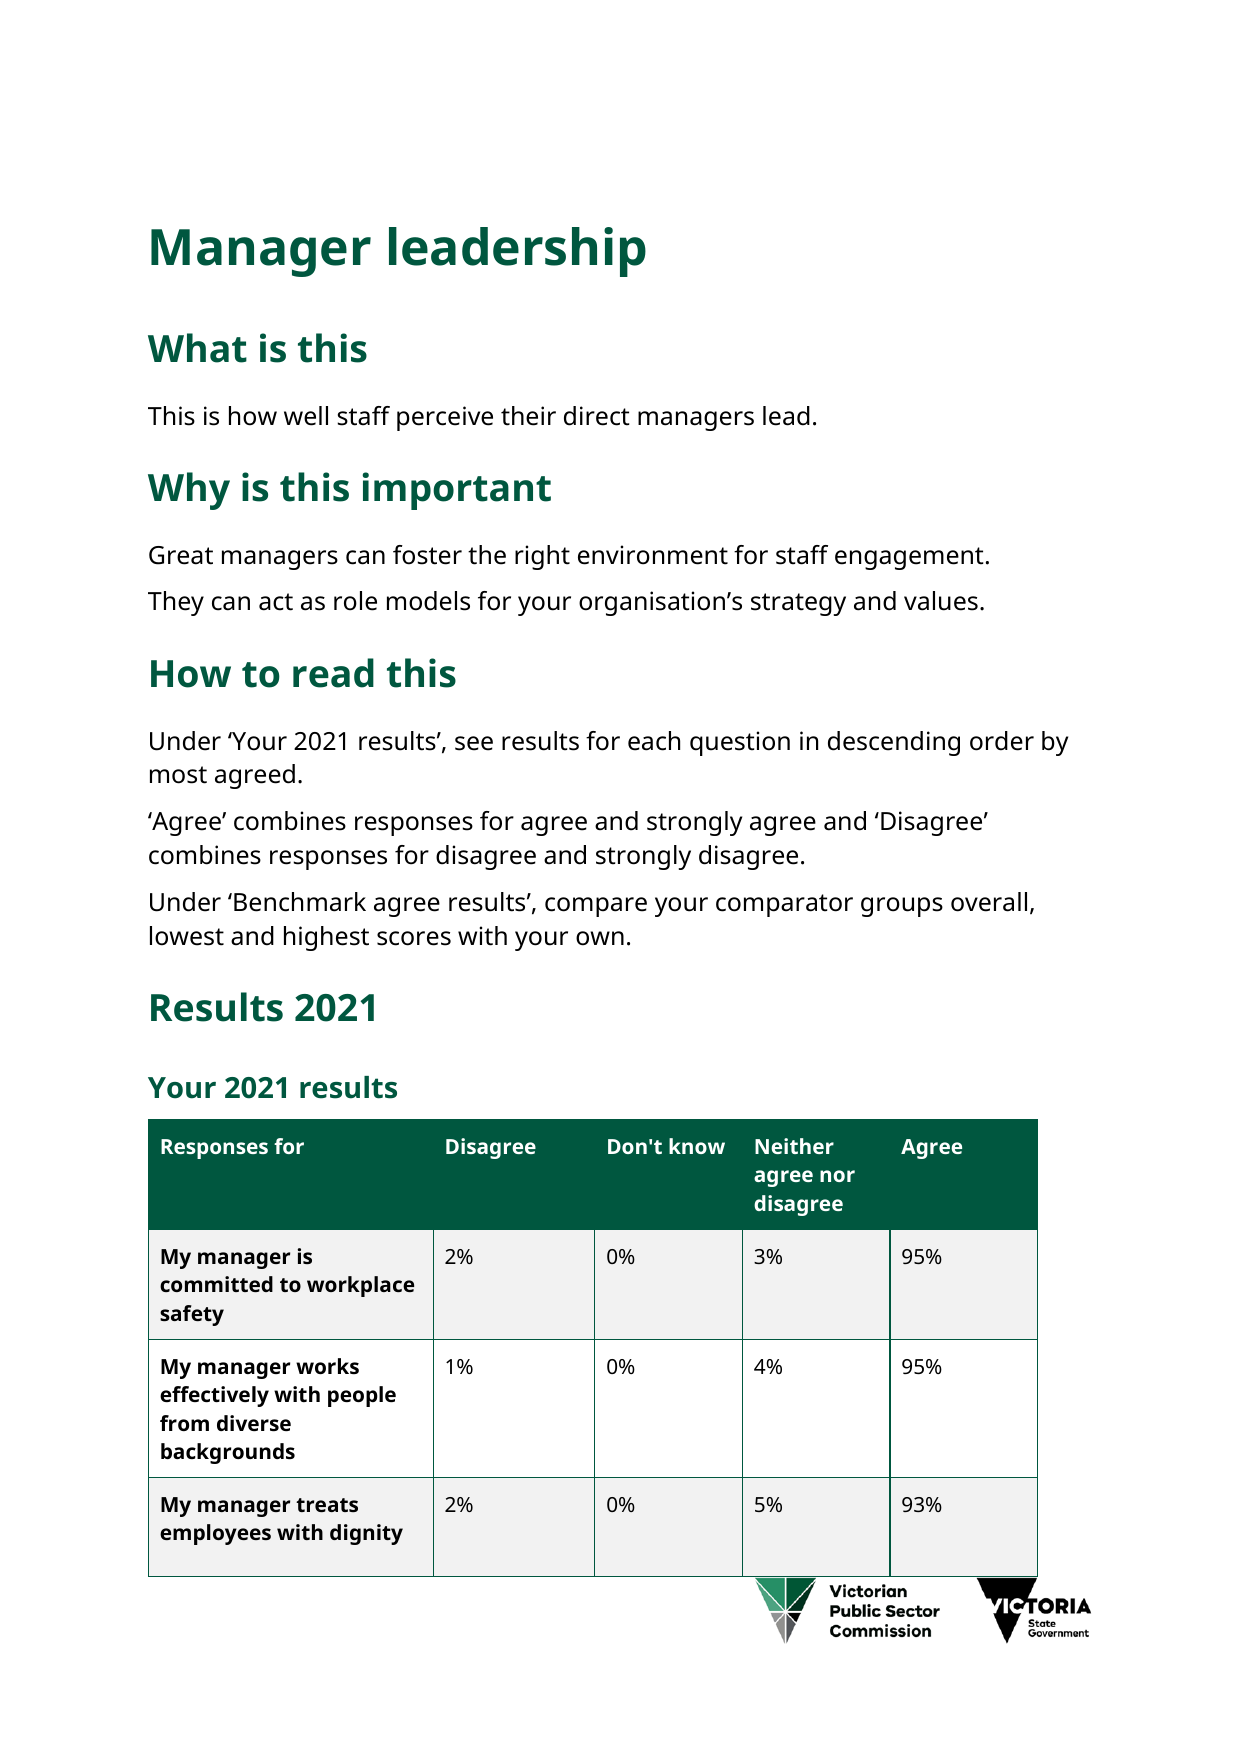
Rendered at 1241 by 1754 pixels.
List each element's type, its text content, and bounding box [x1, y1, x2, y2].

text They can act as role models for your organisation’s strategy and values. [148, 584, 1092, 618]
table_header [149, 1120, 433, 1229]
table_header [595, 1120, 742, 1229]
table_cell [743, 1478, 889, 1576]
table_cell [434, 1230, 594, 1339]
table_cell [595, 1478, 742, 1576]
text Under ‘Your 2021 results’, see results for each question in descending order by most agreed. [148, 723, 1092, 791]
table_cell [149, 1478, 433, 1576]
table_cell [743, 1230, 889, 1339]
subtitle Results 2021 [148, 981, 1092, 1032]
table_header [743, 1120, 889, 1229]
subtitle Why is this important [148, 462, 1092, 513]
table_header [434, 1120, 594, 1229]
subtitle How to read this [148, 647, 1092, 698]
subtitle Your 2021 results [148, 1068, 1092, 1107]
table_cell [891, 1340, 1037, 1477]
picture [754, 1577, 1093, 1645]
text ‘Agree’ combines responses for agree and strongly agree and ‘Disagree’ combines responses for disagree and strongly disagree. [148, 804, 1092, 872]
text Under ‘Benchmark agree results’, compare your comparator groups overall, lowest and highest scores with your own. [148, 884, 1092, 952]
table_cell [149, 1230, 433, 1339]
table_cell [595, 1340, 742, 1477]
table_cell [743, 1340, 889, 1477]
subtitle Manager leadership [148, 212, 1092, 280]
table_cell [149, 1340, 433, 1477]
subtitle What is this [148, 323, 1092, 374]
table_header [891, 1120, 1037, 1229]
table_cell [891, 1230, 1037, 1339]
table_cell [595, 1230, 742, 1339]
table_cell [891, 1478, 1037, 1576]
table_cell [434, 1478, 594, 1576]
text This is how well staff perceive their direct managers lead. [148, 398, 1092, 433]
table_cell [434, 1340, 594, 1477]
text Great managers can foster the right environment for staff engagement. [148, 538, 1092, 572]
